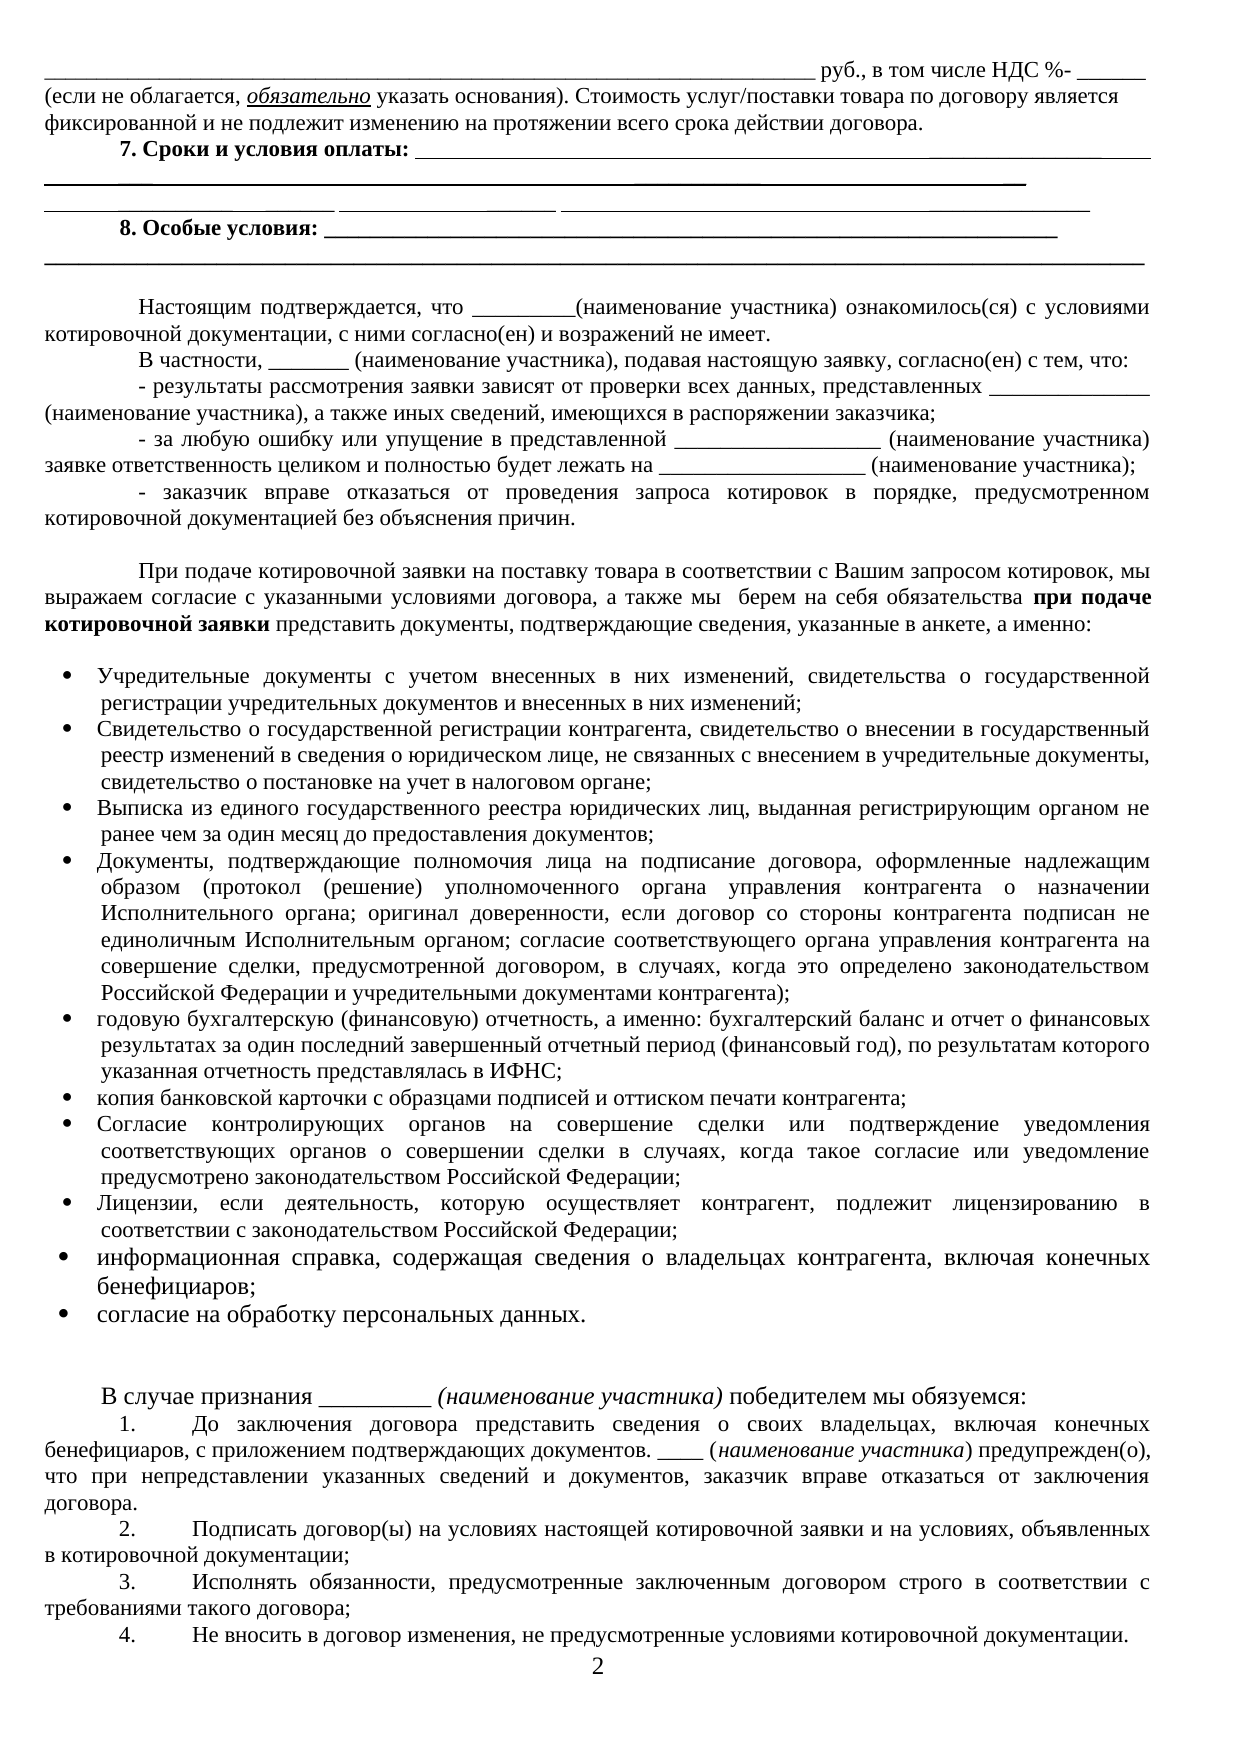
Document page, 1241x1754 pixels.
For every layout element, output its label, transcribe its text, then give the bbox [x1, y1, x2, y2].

list Исполнять обязанности, предусмотренные заключенным договором строго в соответствии с требованиями такого договора; [44, 1568, 1152, 1621]
list Согласие контролирующих органов на совершение сделки или подтверждение уведомления соответствующих органов о совершении сделки в случаях, когда такое согласие или уведомление предусмотрено законодательством Российской Федерации; [63, 1110, 1152, 1189]
list согласие на обработку персональных данных. [59, 1299, 1152, 1328]
text Настоящим подтверждается, что _________(наименование участника) ознакомилось(ся) с условиями котировочной документации, с ними согласно(ен) и возражений не имеет. [44, 293, 1152, 346]
text ________________________________________________________________________________________________ [44, 241, 1152, 267]
list До заключения договора представить сведения о своих владельцах, включая конечных бенефициаров, с приложением подтверждающих документов. ____ (наименование участника) предупрежден(о), что при непредставлении указанных сведений и документов, заказчик вправе отказаться от заключения договора. [44, 1410, 1152, 1515]
list Лицензии, если деятельность, которую осуществляет контрагент, подлежит лицензированию в соответствии с законодательством Российской Федерации; [63, 1189, 1152, 1242]
list годовую бухгалтерскую (финансовую) отчетность, а именно: бухгалтерский баланс и отчет о финансовых результатах за один последний завершенный отчетный период (финансовый год), по результатам которого указанная отчетность представлялась в ИФНС; [63, 1005, 1152, 1084]
list Не вносить в договор изменения, не предусмотренные условиями котировочной документации. [44, 1621, 1152, 1647]
text - заказчик вправе отказаться от проведения запроса котировок в порядке, предусмотренном котировочной документацией без объяснения причин. [44, 478, 1152, 531]
text В частности, _______ (наименование участника), подавая настоящую заявку, согласно(ен) с тем, что: [44, 346, 1152, 372]
text - за любую ошибку или упущение в представленной __________________ (наименование участника) заявке ответственность целиком и полностью будет лежать на __________________ (наименование участника); [44, 425, 1152, 478]
list Документы, подтверждающие полномочия лица на подписание договора, оформленные надлежащим образом (протокол (решение) уполномоченного органа управления контрагента о назначении Исполнительного органа; оригинал доверенности, если договор со стороны контрагента подписан не единоличным Исполнительным органом; согласие соответствующего органа управления контрагента на совершение сделки, предусмотренной договором, в случаях, когда это определено законодательством Российской Федерации и учредительными документами контрагента); [63, 847, 1152, 1005]
list Свидетельство о государственной регистрации контрагента, свидетельство о внесении в государственный реестр изменений в сведения о юридическом лице, не связанных с внесением в учредительные документы, свидетельство о постановке на учет в налоговом органе; [63, 715, 1152, 794]
list информационная справка, содержащая сведения о владельцах контрагента, включая конечных бенефициаров; [59, 1242, 1152, 1299]
text 8. Особые условия: ________________________________________________________________ [44, 214, 1152, 241]
list Выписка из единого государственного реестра юридических лиц, выданная регистрирующим органом не ранее чем за один месяц до предоставления документов; [63, 794, 1152, 847]
text В случае признания _________ (наименование участника) победителем мы обязуемся: [101, 1381, 1152, 1410]
list копия банковской карточки с образцами подписей и оттиском печати контрагента; [63, 1084, 1152, 1110]
text __________________________________________________________________________ руб., в том числе НДС %- ______ (если не облагается, обязательно указать основания). Стоимость услуг/поставки товара по договору является фиксированной и не подлежит изменению на протяжении всего срока действии договора. [44, 56, 1152, 135]
text При подаче котировочной заявки на поставку товара в соответствии с Вашим запросом котировок, мы выражаем согласие с указанными условиями договора, а также мы берем на себя обязательства при подаче котировочной заявки представить документы, подтверждающие сведения, указанные в анкете, а именно: [44, 557, 1152, 636]
text - результаты рассмотрения заявки зависят от проверки всех данных, представленных ______________ (наименование участника), а также иных сведений, имеющихся в распоряжении заказчика; [44, 372, 1152, 425]
list Учредительные документы с учетом внесенных в них изменений, свидетельства о государственной регистрации учредительных документов и внесенных в них изменений; [63, 662, 1152, 715]
list Подписать договор(ы) на условиях настоящей котировочной заявки и на условиях, объявленных в котировочной документации; [44, 1515, 1152, 1568]
text 7. Сроки и условия оплаты: _______________ ___ ___________ __ __________ ______ ______ ______________ [44, 135, 1152, 214]
